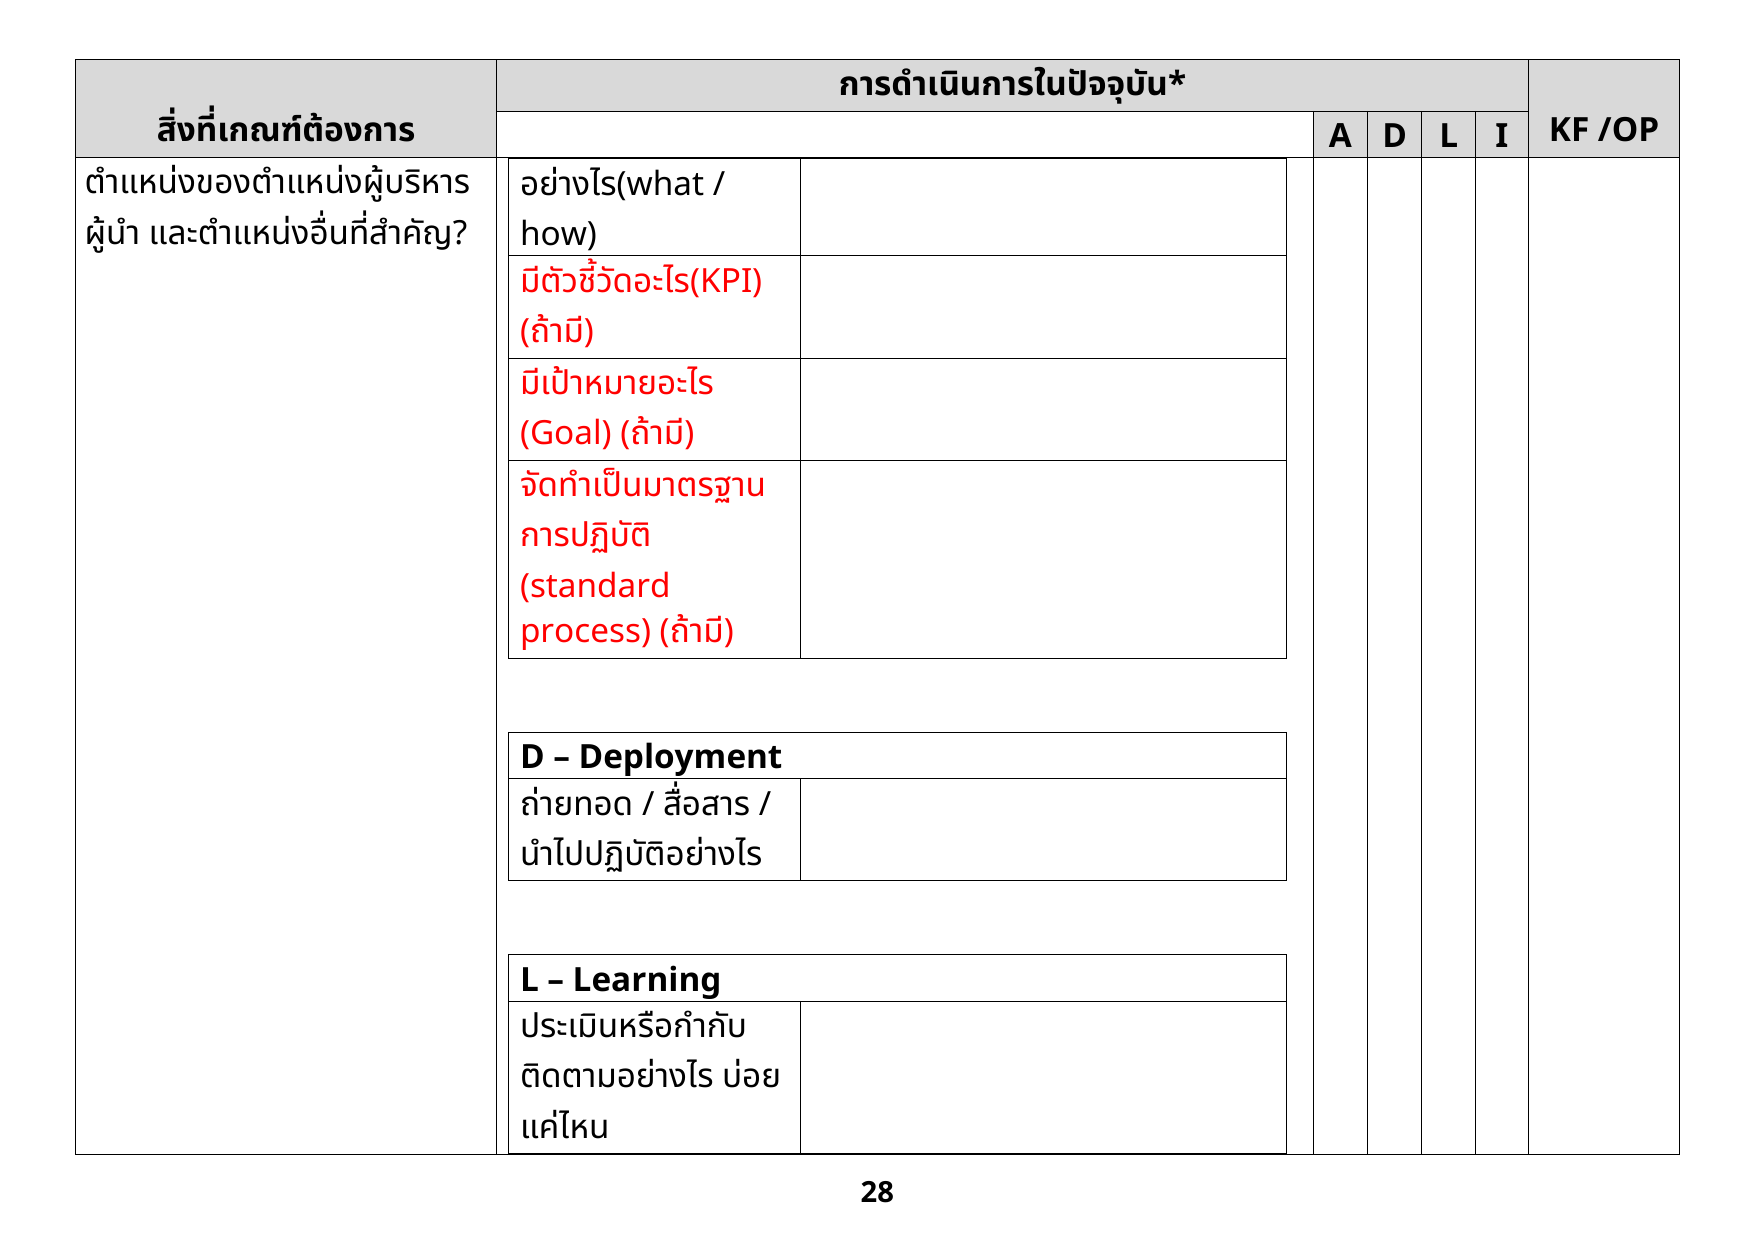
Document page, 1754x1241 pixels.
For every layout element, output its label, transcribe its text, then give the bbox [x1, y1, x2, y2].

table_header KF /OP Linkage [1529, 60, 1679, 157]
table_header การดำเนินการในปัจจุบัน* [497, 60, 1528, 111]
table_cell [1422, 158, 1475, 1154]
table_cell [76, 158, 496, 1154]
table_cell [1476, 158, 1528, 1154]
table_cell A [1314, 112, 1367, 157]
table_cell D [1368, 112, 1421, 157]
table_cell [497, 112, 1313, 157]
table_cell [1529, 158, 1679, 1154]
table_cell [497, 158, 1313, 1154]
table_cell I [1476, 112, 1528, 157]
table_cell [1368, 158, 1421, 1154]
table_header สิ่งที่เกณฑ์ต้องการ [76, 60, 496, 157]
table_cell L [1422, 112, 1475, 157]
table_cell [1314, 158, 1367, 1154]
